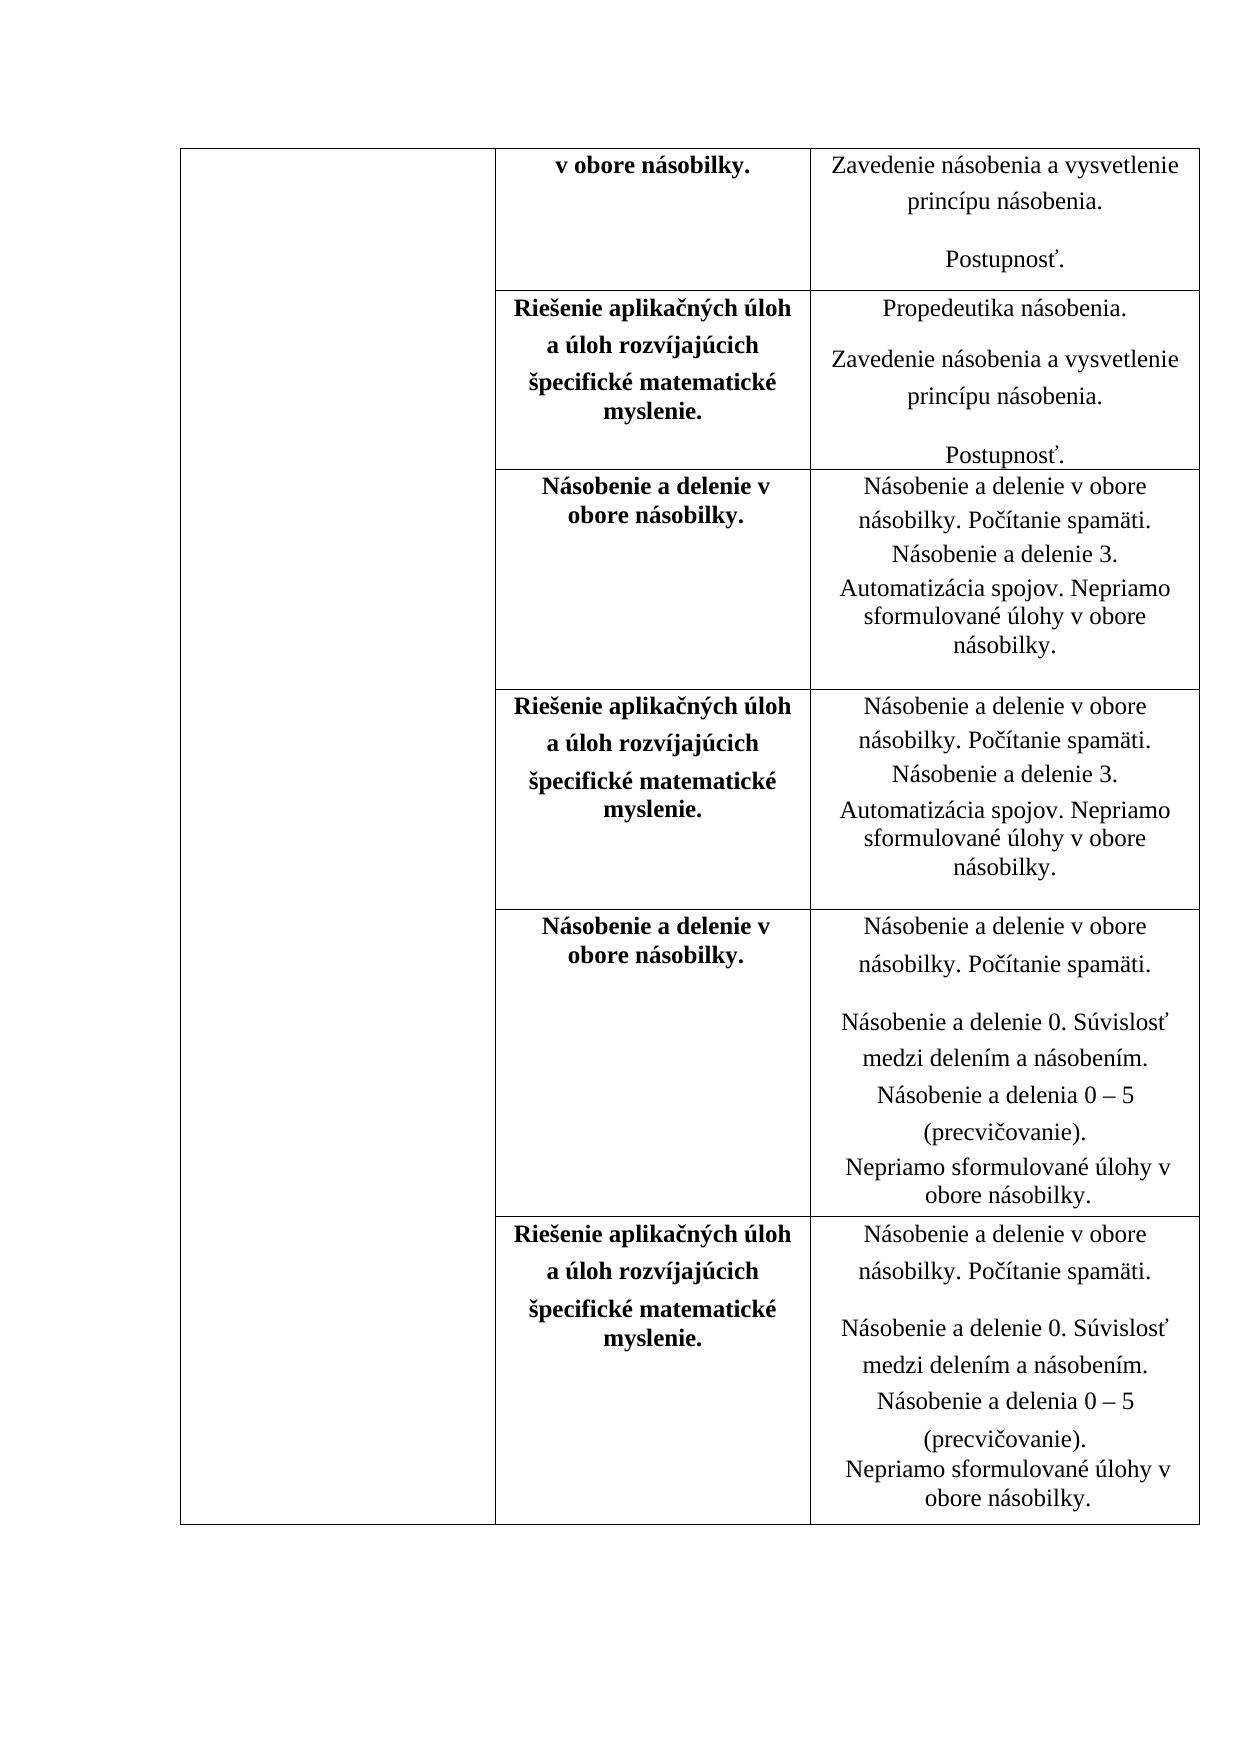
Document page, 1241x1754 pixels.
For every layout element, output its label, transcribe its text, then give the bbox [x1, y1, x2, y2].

table_header v obore násobilky. [496, 149, 810, 290]
table_cell Násobenie a delenie v obore násobilky. Počítanie spamäti. Násobenie a delenie 3. Automatizácia spojov. Nepriamo sformulované úlohy v obore násobilky. [811, 470, 1199, 688]
table_cell Násobenie a delenie v obore násobilky. Počítanie spamäti. Násobenie a delenie 0. Súvislosť medzi delením a násobením. Násobenie a delenia 0 – 5 (precvičovanie). Nepriamo sformulované úlohy v obore násobilky. [811, 1217, 1199, 1523]
table_header [181, 149, 495, 1523]
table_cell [496, 291, 810, 468]
table_header Zavedenie násobenia a vysvetlenie princípu násobenia. Postupnosť. [811, 149, 1199, 290]
table_cell Násobenie a delenie v obore násobilky. Počítanie spamäti. Násobenie a delenie 3. Automatizácia spojov. Nepriamo sformulované úlohy v obore násobilky. [811, 690, 1199, 909]
table_cell Násobenie a delenie v obore násobilky. [496, 470, 810, 688]
table_cell Násobenie a delenie v obore násobilky. Počítanie spamäti. Násobenie a delenie 0. Súvislosť medzi delením a násobením. Násobenie a delenia 0 – 5 (precvičovanie). Nepriamo sformulované úlohy v obore násobilky. [811, 910, 1199, 1216]
table_cell Riešenie aplikačných úloh a úloh rozvíjajúcich špecifické matematické myslenie. [496, 690, 810, 909]
table_cell Propedeutika násobenia. Zavedenie násobenia a vysvetlenie princípu násobenia. Postupnosť. [811, 291, 1199, 468]
table_cell Násobenie a delenie v obore násobilky. [496, 910, 810, 1216]
table_cell Riešenie aplikačných úloh a úloh rozvíjajúcich špecifické matematické myslenie. [496, 1217, 810, 1523]
